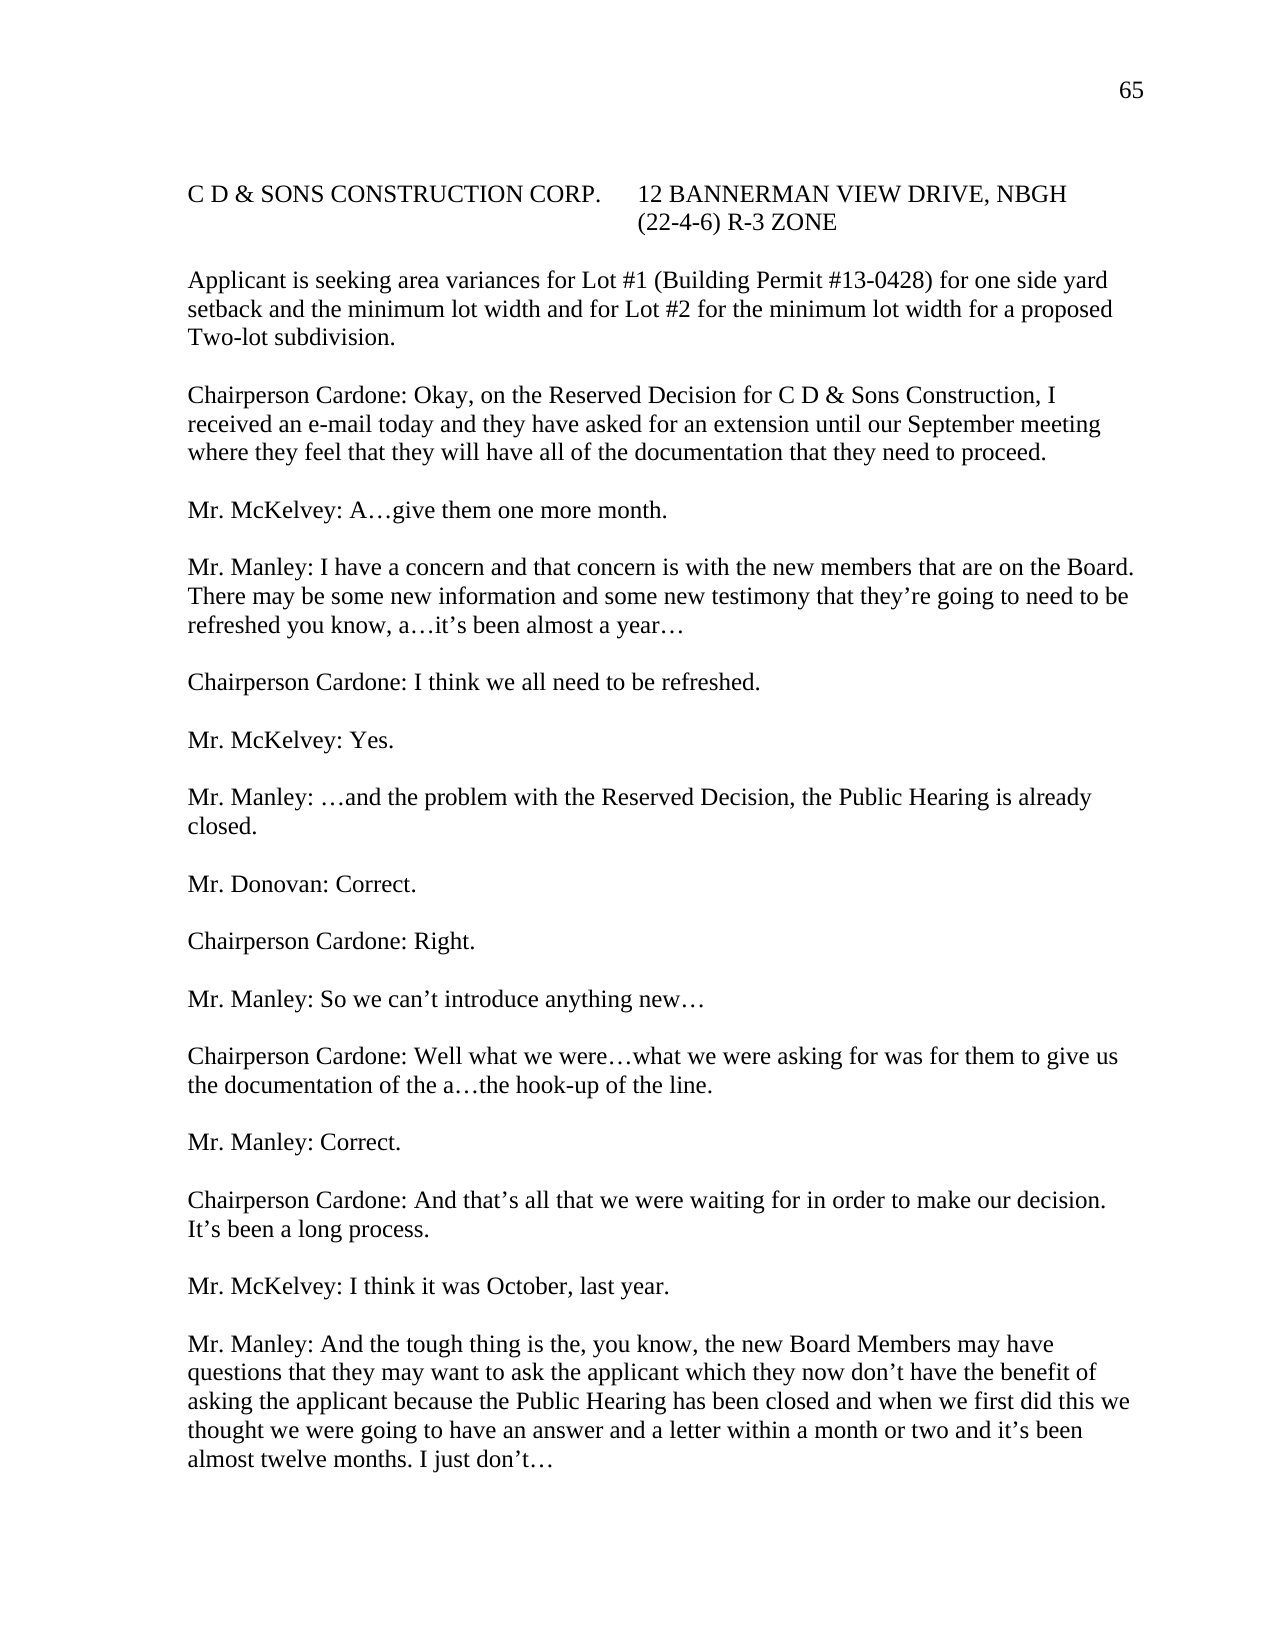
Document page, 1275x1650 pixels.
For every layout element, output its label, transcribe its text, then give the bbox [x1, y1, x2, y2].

text Mr. Manley: …and the problem with the Reserved Decision, the Public Hearing is already closed. [187, 782, 1144, 840]
text Chairperson Cardone: Okay, on the Reserved Decision for C D & Sons Construction, I received an e-mail today and they have asked for an extension until our September meeting where they feel that they will have all of the documentation that they need to proceed. [187, 380, 1144, 466]
text Mr. Manley: And the tough thing is the, you know, the new Board Members may have questions that they may want to ask the applicant which they now don’t have the benefit of asking the applicant because the Public Hearing has been closed and when we first did this we thought we were going to have an answer and a letter within a month or two and it’s been almost twelve months. I just don’t… [187, 1329, 1144, 1472]
text Mr. Manley: Correct. [187, 1127, 1144, 1156]
text Chairperson Cardone: And that’s all that we were waiting for in order to make our decision. It’s been a long process. [187, 1185, 1144, 1242]
text Mr. McKelvey: I think it was October, last year. [187, 1271, 1144, 1300]
text Chairperson Cardone: I think we all need to be refreshed. [187, 667, 1144, 696]
text Mr. Manley: I have a concern and that concern is with the new members that are on the Board. There may be some new information and some new testimony that they’re going to need to be refreshed you know, a…it’s been almost a year… [187, 552, 1144, 639]
text Applicant is seeking area variances for Lot #1 (Building Permit #13-0428) for one side yard setback and the minimum lot width and for Lot #2 for the minimum lot width for a proposed Two-lot subdivision. [187, 265, 1144, 351]
text Mr. McKelvey: A…give them one more month. [187, 495, 1144, 524]
text Chairperson Cardone: Right. [187, 926, 1144, 955]
text Mr. McKelvey: Yes. [187, 725, 1144, 754]
text (22-4-6) R-3 ZONE [187, 207, 1144, 236]
text Mr. Manley: So we can’t introduce anything new… [187, 984, 1144, 1012]
text Mr. Donovan: Correct. [187, 869, 1144, 897]
text C D & SONS CONSTRUCTION CORP. 12 BANNERMAN VIEW DRIVE, NBGH [187, 179, 1144, 207]
text Chairperson Cardone: Well what we were…what we were asking for was for them to give us the documentation of the a…the hook-up of the line. [187, 1041, 1144, 1099]
